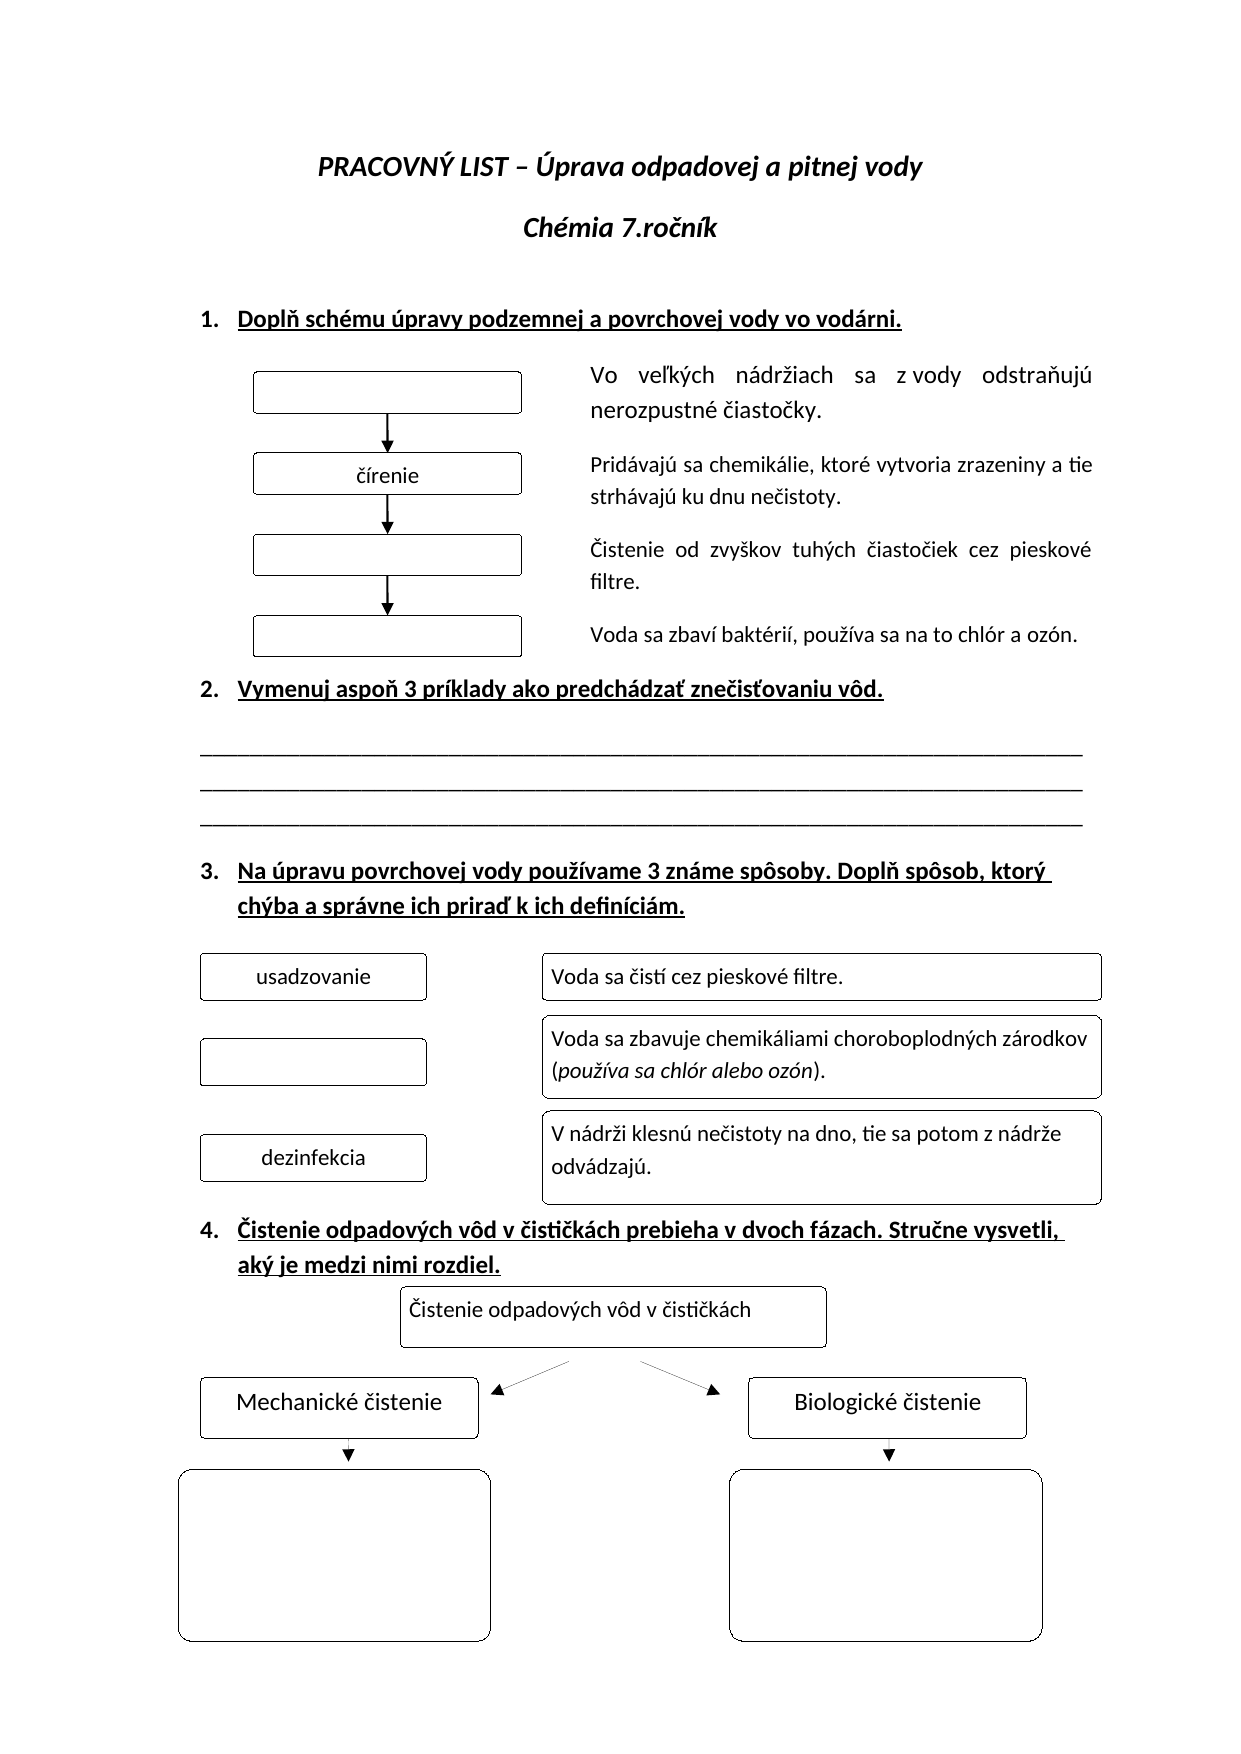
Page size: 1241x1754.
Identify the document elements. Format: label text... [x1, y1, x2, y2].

list Doplň schému úpravy podzemnej a povrchovej vody vo vodárni. [200, 303, 1093, 334]
text _____________________________________________________________________________________________________________________________________________________________________________________________________________________ [200, 729, 1093, 830]
list Na úpravu povrchovej vody používame 3 známe spôsoby. Doplň spôsob, ktorý chýba a správne ich priraď k ich definíciám. [200, 855, 1093, 921]
text Pridávajú sa chemikálie, ktoré vytvoria zrazeniny a tie strhávajú ku dnu nečistoty. [590, 450, 1093, 510]
text Čistenie od zvyškov tuhých čiastočiek cez pieskové filtre. [590, 535, 1093, 595]
text PRACOVNÝ LIST – Úprava odpadovej a pitnej vody [148, 148, 1093, 183]
text Voda sa zbaví baktérií, používa sa na to chlór a ozón. [590, 620, 1093, 648]
text Vo veľkých nádržiach sa z vody odstraňujú nerozpustné čiastočky. [590, 359, 1093, 425]
text Chémia 7.ročník [148, 209, 1093, 245]
list Čistenie odpadových vôd v čističkách prebieha v dvoch fázach. Stručne vysvetli, aký je medzi nimi rozdiel. [200, 1214, 1093, 1279]
list Vymenuj aspoň 3 príklady ako predchádzať znečisťovaniu vôd. [200, 673, 1093, 704]
